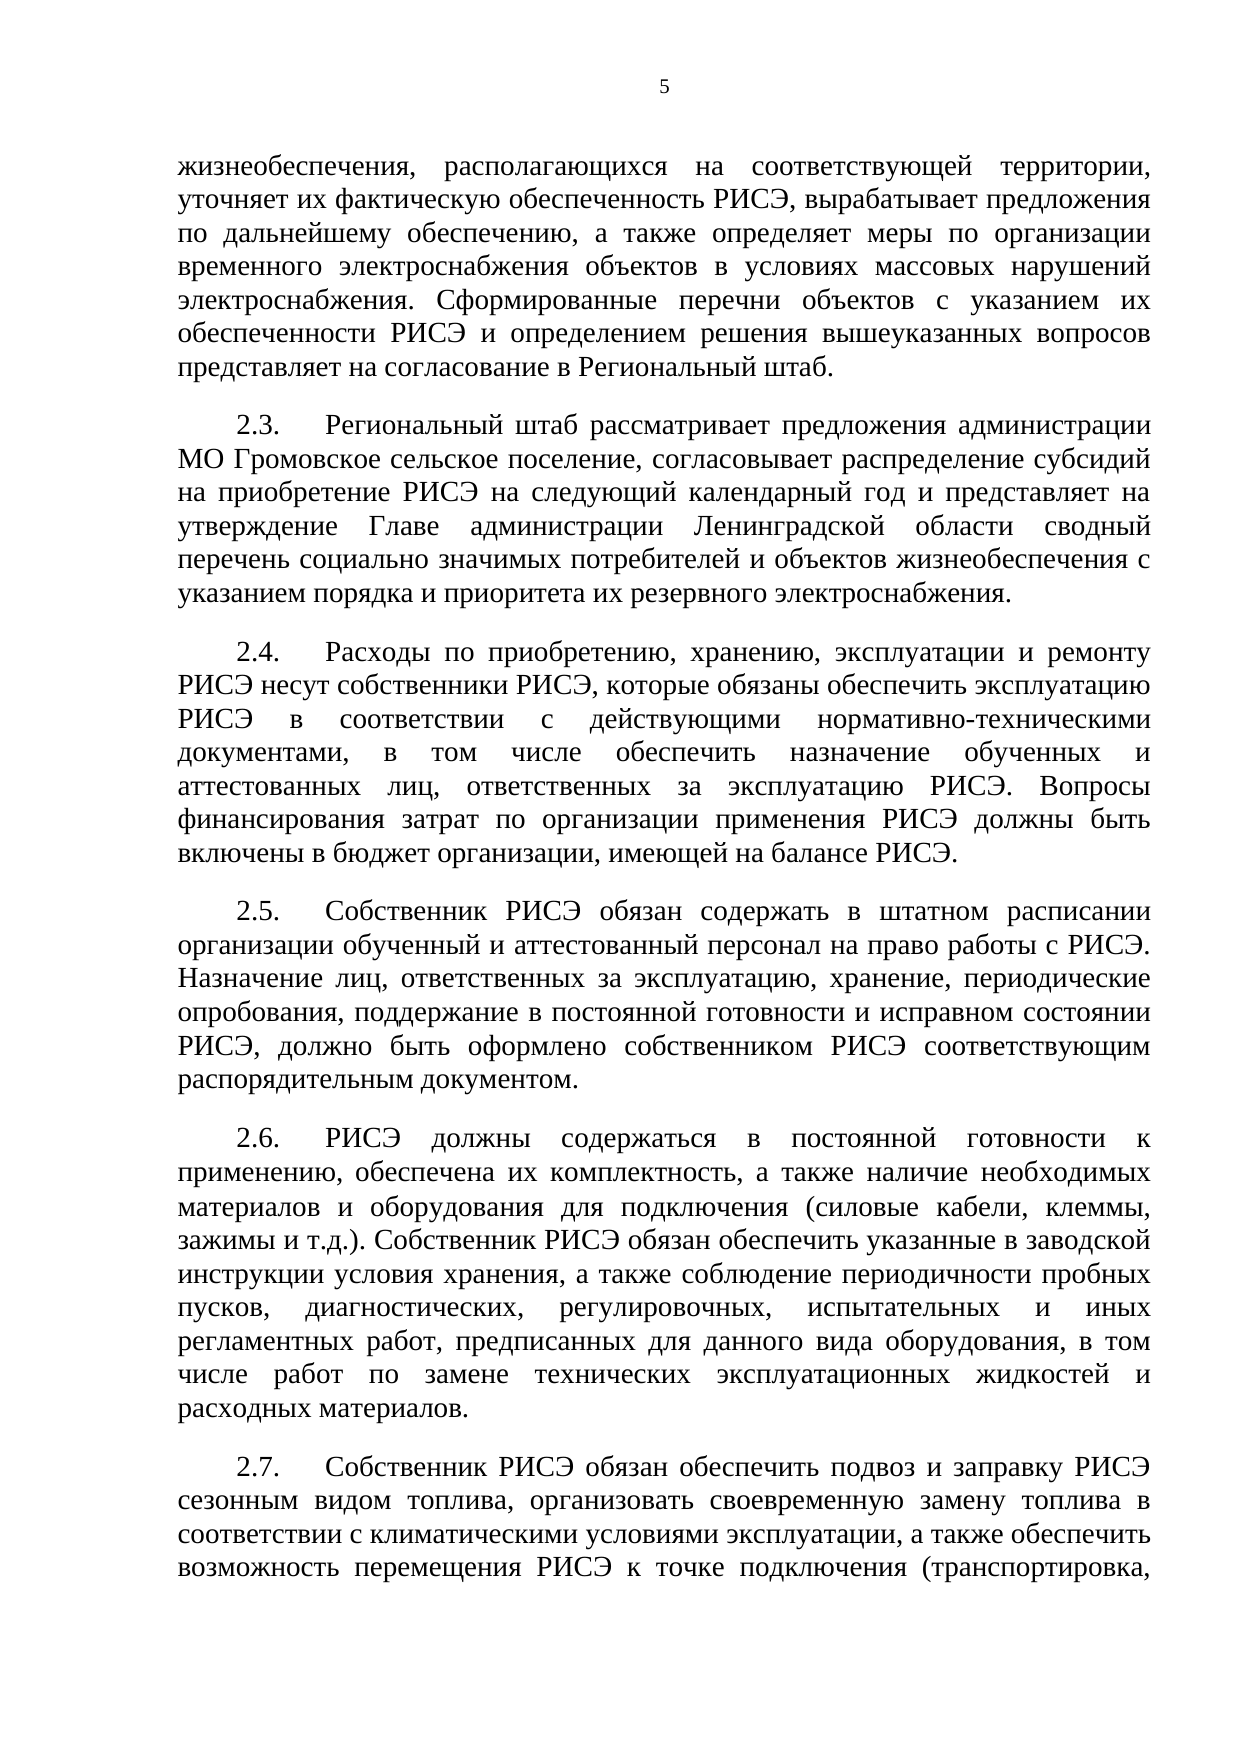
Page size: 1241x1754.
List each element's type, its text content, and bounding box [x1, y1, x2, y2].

list Расходы по приобретению, хранению, эксплуатации и ремонту РИСЭ несут собственники РИСЭ, которые обязаны обеспечить эксплуатацию РИСЭ в соответствии с действующими нормативно-техническими документами, в том числе обеспечить назначение обученных и аттестованных лиц, ответственных за эксплуатацию РИСЭ. Вопросы финансирования затрат по организации применения РИСЭ должны быть включены в бюджет организации, имеющей на балансе РИСЭ. [177, 634, 1152, 868]
list Собственник РИСЭ обязан содержать в штатном расписании организации обученный и аттестованный персонал на право работы с РИСЭ. Назначение лиц, ответственных за эксплуатацию, хранение, периодические опробования, поддержание в постоянной готовности и исправном состоянии РИСЭ, должно быть оформлено собственником РИСЭ соответствующим распорядительным документом. [177, 893, 1152, 1095]
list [177, 148, 1152, 382]
list РИСЭ должны содержаться в постоянной готовности к применению, обеспечена их комплектность, а также наличие необходимых материалов и оборудования для подключения (силовые кабели, клеммы, зажимы и т.д.). Собственник РИСЭ обязан обеспечить указанные в заводской инструкции условия хранения, а также соблюдение периодичности пробных пусков, диагностических, регулировочных, испытательных и иных регламентных работ, предписанных для данного вида оборудования, в том числе работ по замене технических эксплуатационных жидкостей и расходных материалов. [177, 1120, 1152, 1424]
list Региональный штаб рассматривает предложения администрации МО Громовское сельское поселение, согласовывает распределение субсидий на приобретение РИСЭ на следующий календарный год и представляет на утверждение Главе администрации Ленинградской области сводный перечень социально значимых потребителей и объектов жизнеобеспечения с указанием порядка и приоритета их резервного электроснабжения. [177, 407, 1152, 609]
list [177, 1449, 1152, 1583]
